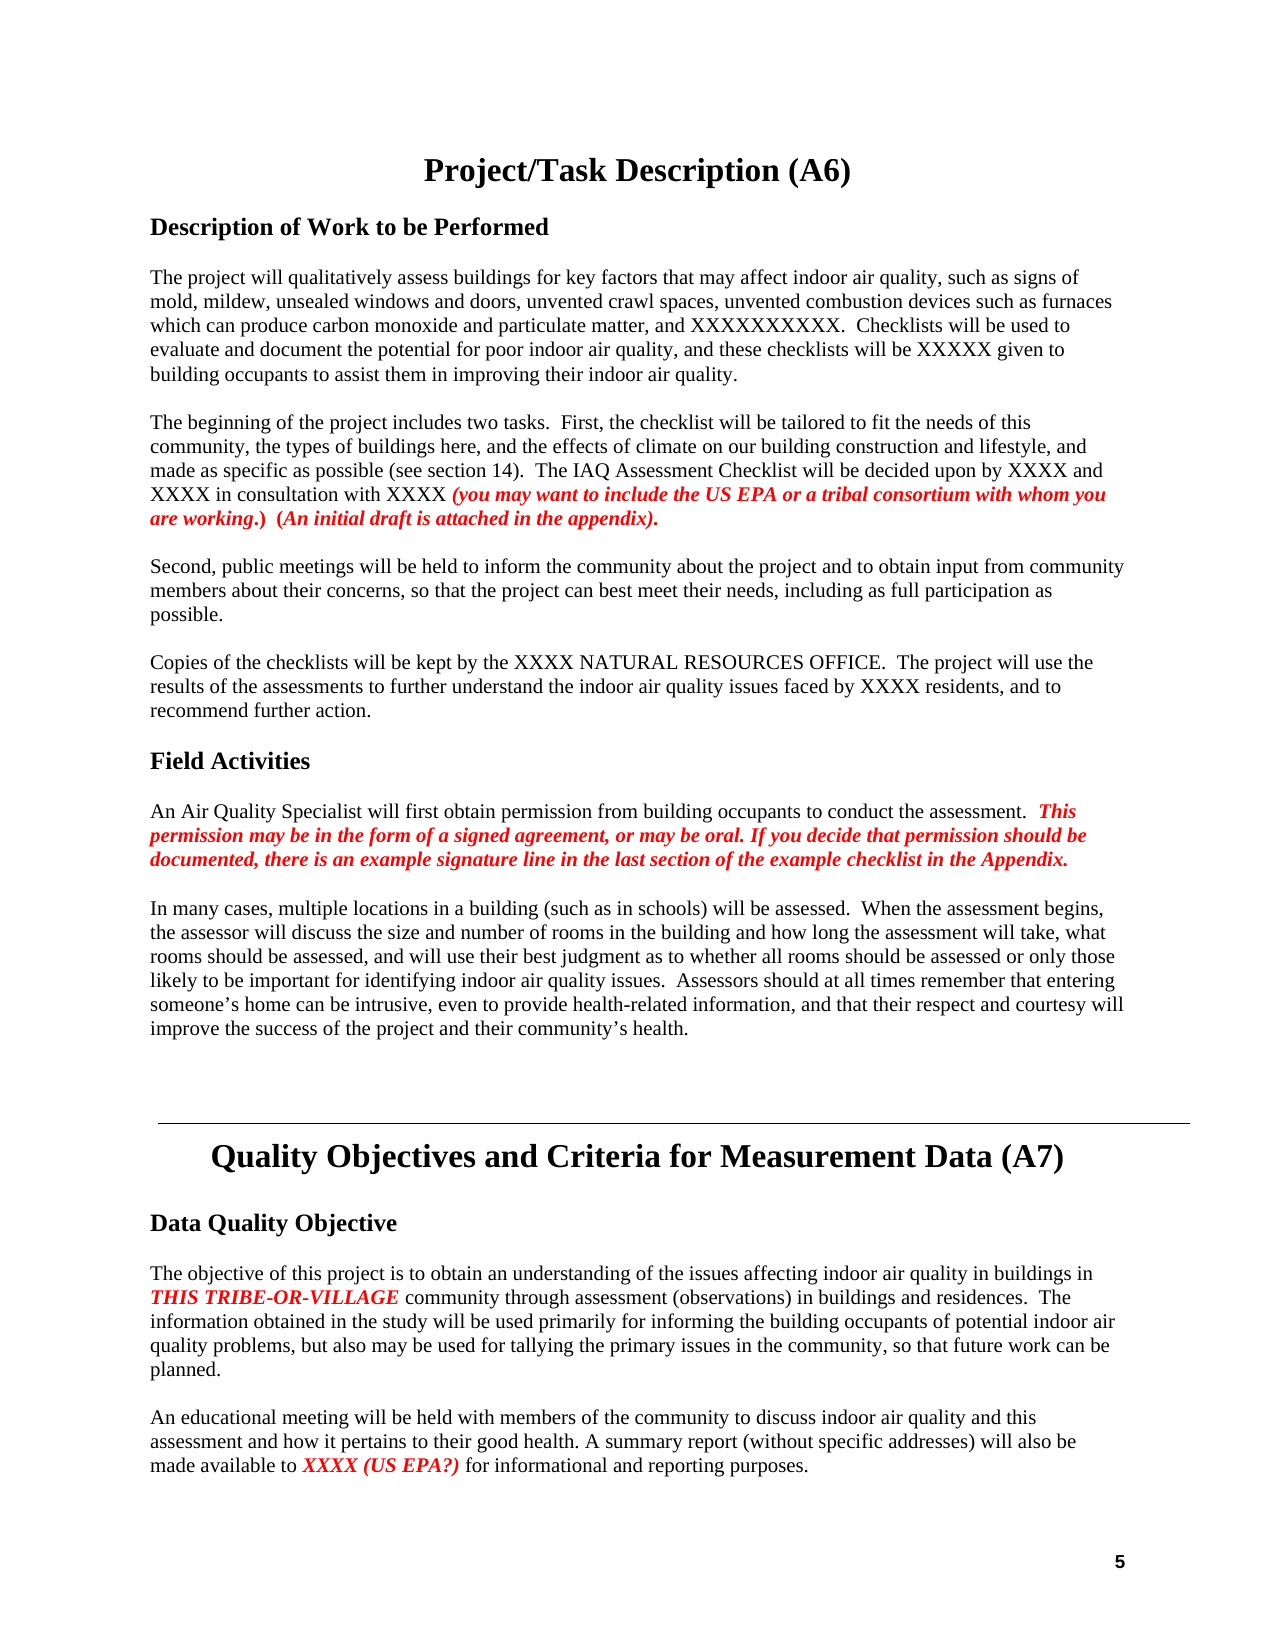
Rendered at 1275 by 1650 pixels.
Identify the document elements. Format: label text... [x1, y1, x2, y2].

text The beginning of the project includes two tasks. First, the checklist will be tailored to fit the needs of this community, the types of buildings here, and the effects of climate on our building construction and lifestyle, and made as specific as possible (see section 14). The IAQ Assessment Checklist will be decided upon by XXXX and XXXX in consultation with XXXX (you may want to include the US EPA or a tribal consortium with whom you are working.) (An initial draft is attached in the appendix). [150, 409, 1125, 530]
text Description of Work to be Performed [150, 212, 1125, 241]
text An Air Quality Specialist will first obtain permission from building occupants to conduct the assessment. This permission may be in the form of a signed agreement, or may be oral. If you decide that permission should be documented, there is an example signature line in the last section of the example checklist in the Appendix. [150, 799, 1125, 871]
text Project/Task Description (A6) [150, 150, 1125, 188]
text Field Activities [150, 746, 1125, 775]
text Quality Objectives and Criteria for Measurement Data (A7) [150, 1136, 1125, 1174]
text Data Quality Objective [150, 1208, 1125, 1237]
text In many cases, multiple locations in a building (such as in schools) will be assessed. When the assessment begins, the assessor will discuss the size and number of rooms in the building and how long the assessment will take, what rooms should be assessed, and will use their best judgment as to whether all rooms should be assessed or only those likely to be important for identifying indoor air quality issues. Assessors should at all times remember that entering someone’s home can be intrusive, even to provide health-related information, and that their respect and courtesy will improve the success of the project and their community’s health. [150, 896, 1125, 1040]
text Second, public meetings will be held to inform the community about the project and to obtain input from community members about their concerns, so that the project can best meet their needs, including as full participation as possible. [150, 554, 1125, 626]
text Copies of the checklists will be kept by the XXXX NATURAL RESOURCES OFFICE. The project will use the results of the assessments to further understand the indoor air quality issues faced by XXXX residents, and to recommend further action. [150, 650, 1125, 722]
text The objective of this project is to obtain an understanding of the issues affecting indoor air quality in buildings in THIS TRIBE-OR-VILLAGE community through assessment (observations) in buildings and residences. The information obtained in the study will be used primarily for informing the building occupants of potential indoor air quality problems, but also may be used for tallying the primary issues in the community, so that future work can be planned. [150, 1261, 1125, 1381]
text An educational meeting will be held with members of the community to discuss indoor air quality and this assessment and how it pertains to their good health. A summary report (without specific addresses) will also be made available to XXXX (US EPA?) for informational and reporting purposes. [150, 1405, 1125, 1477]
text The project will qualitatively assess buildings for key factors that may affect indoor air quality, such as signs of mold, mildew, unsealed windows and doors, unvented crawl spaces, unvented combustion devices such as furnaces which can produce carbon monoxide and particulate matter, and XXXXXXXXXX. Checklists will be used to evaluate and document the potential for poor indoor air quality, and these checklists will be XXXXX given to building occupants to assist them in improving their indoor air quality. [150, 265, 1125, 386]
